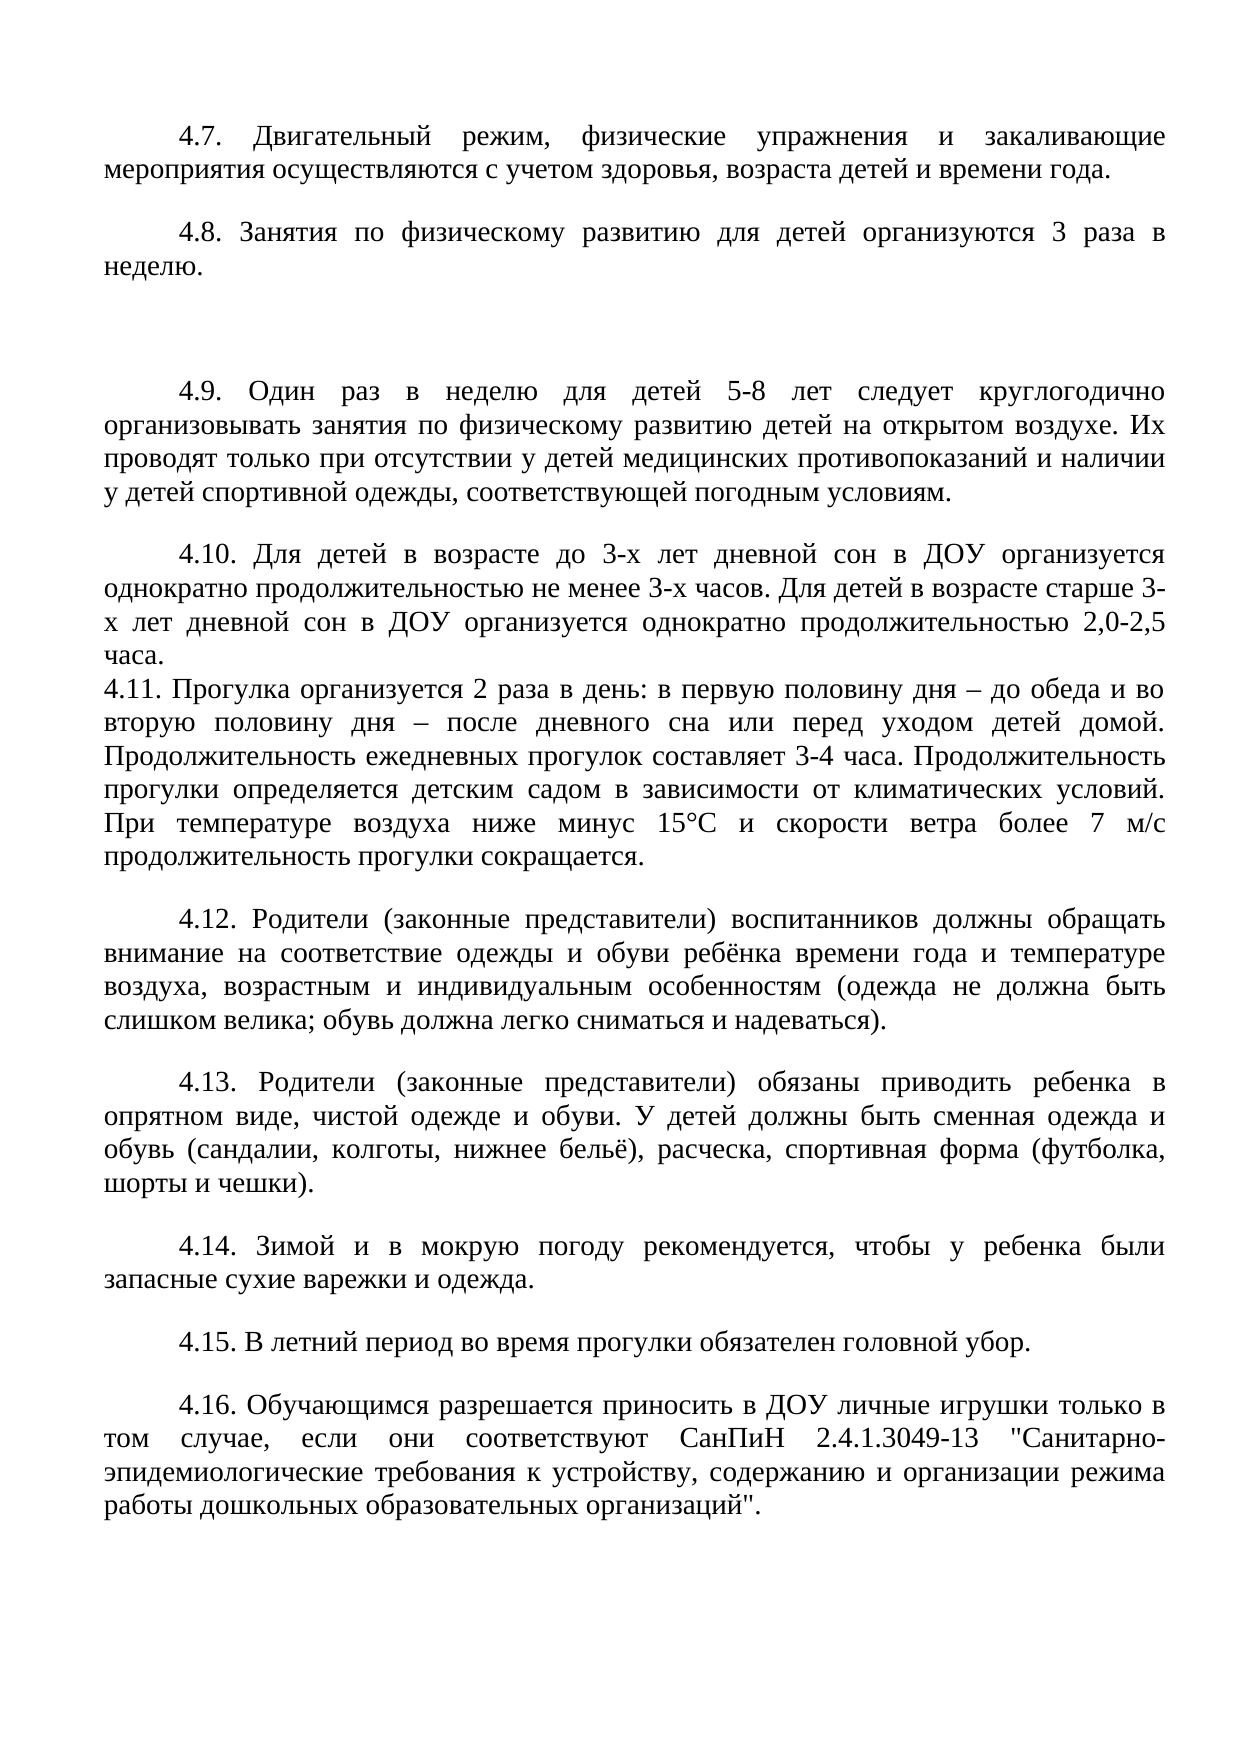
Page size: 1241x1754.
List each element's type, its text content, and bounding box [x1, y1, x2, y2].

text 4.10. Для детей в возрасте до 3-х лет дневной сон в ДОУ организуется однократно продолжительностью не менее 3-х часов. Для детей в возрасте старше 3-х лет дневной сон в ДОУ организуется однократно продолжительностью 2,0-2,5 часа. 4.11. Прогулка организуется 2 раза в день: в первую половину дня – до обеда и во вторую половину дня – после дневного сна или перед уходом детей домой. Продолжительность ежедневных прогулок составляет 3-4 часа. Продолжительность прогулки определяется детским садом в зависимости от климатических условий. При температуре воздуха ниже минус 15°С и скорости ветра более 7 м/с продолжительность прогулки сокращается. [103, 537, 1167, 872]
text 4.16. Обучающимся разрешается приносить в ДОУ личные игрушки только в том случае, если они соответствуют СанПиН 2.4.1.3049-13 "Санитарно-эпидемиологические требования к устройству, содержанию и организации режима работы дошкольных образовательных организаций". [103, 1387, 1167, 1521]
text 4.12. Родители (законные представители) воспитанников должны обращать внимание на соответствие одежды и обуви ребёнка времени года и температуре воздуха, возрастным и индивидуальным особенностям (одежда не должна быть слишком велика; обувь должна легко сниматься и надеваться). [103, 901, 1167, 1035]
text 4.8. Занятия по физическому развитию для детей организуются 3 раза в неделю. [103, 214, 1167, 281]
text 4.14. Зимой и в мокрую погоду рекомендуется, чтобы у ребенка были запасные сухие варежки и одежда. [103, 1228, 1167, 1295]
text 4.7. Двигательный режим, физические упражнения и закаливающие мероприятия осуществляются с учетом здоровья, возраста детей и времени года. [103, 118, 1167, 185]
text 4.9. Один раз в неделю для детей 5-8 лет следует круглогодично организовывать занятия по физическому развитию детей на открытом воздухе. Их проводят только при отсутствии у детей медицинских противопоказаний и наличии у детей спортивной одежды, соответствующей погодным условиям. [103, 373, 1167, 507]
text 4.13. Родители (законные представители) обязаны приводить ребенка в опрятном виде, чистой одежде и обуви. У детей должны быть сменная одежда и обувь (сандалии, колготы, нижнее бельё), расческа, спортивная форма (футболка, шорты и чешки). [103, 1064, 1167, 1199]
text 4.15. В летний период во время прогулки обязателен головной убор. [103, 1324, 1167, 1358]
